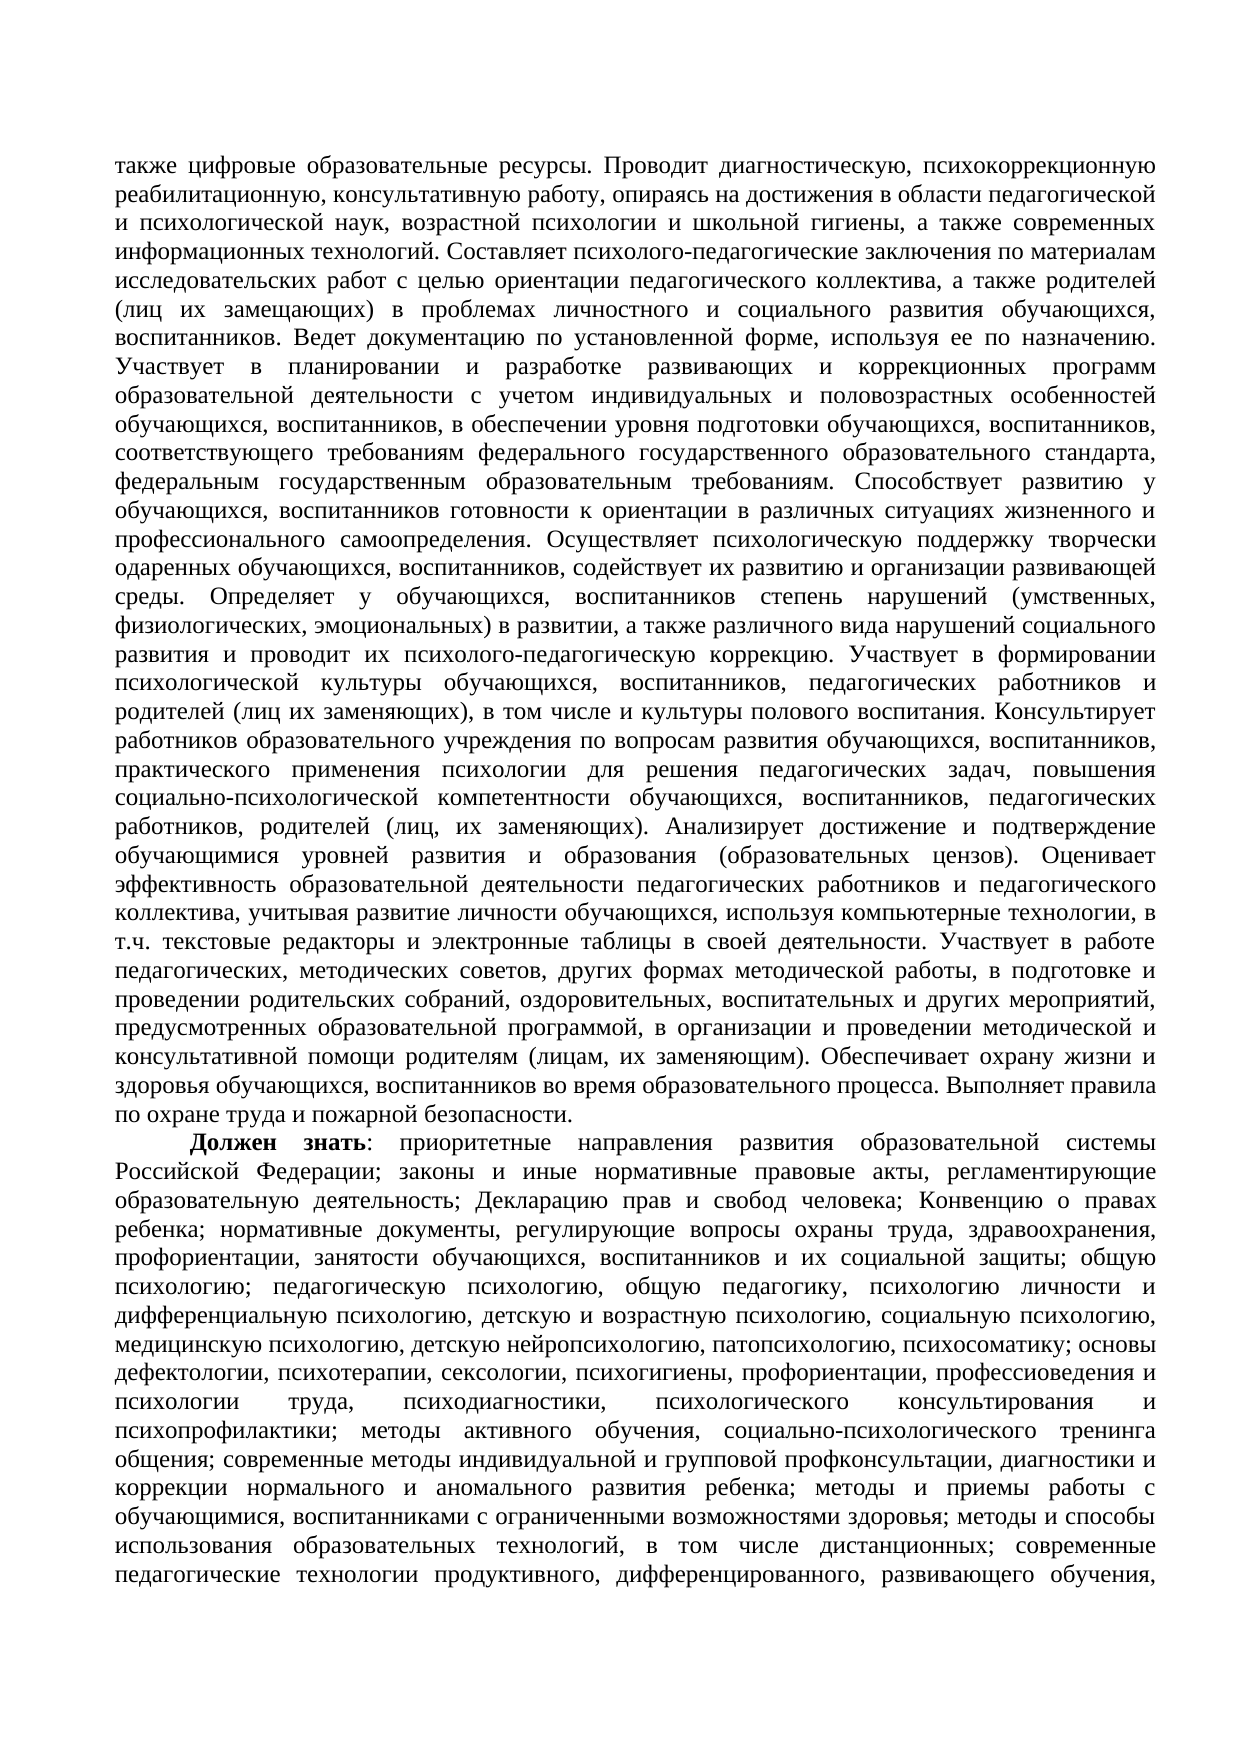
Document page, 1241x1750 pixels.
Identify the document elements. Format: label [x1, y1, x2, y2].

text [114, 1127, 1157, 1587]
text [114, 150, 1157, 1127]
